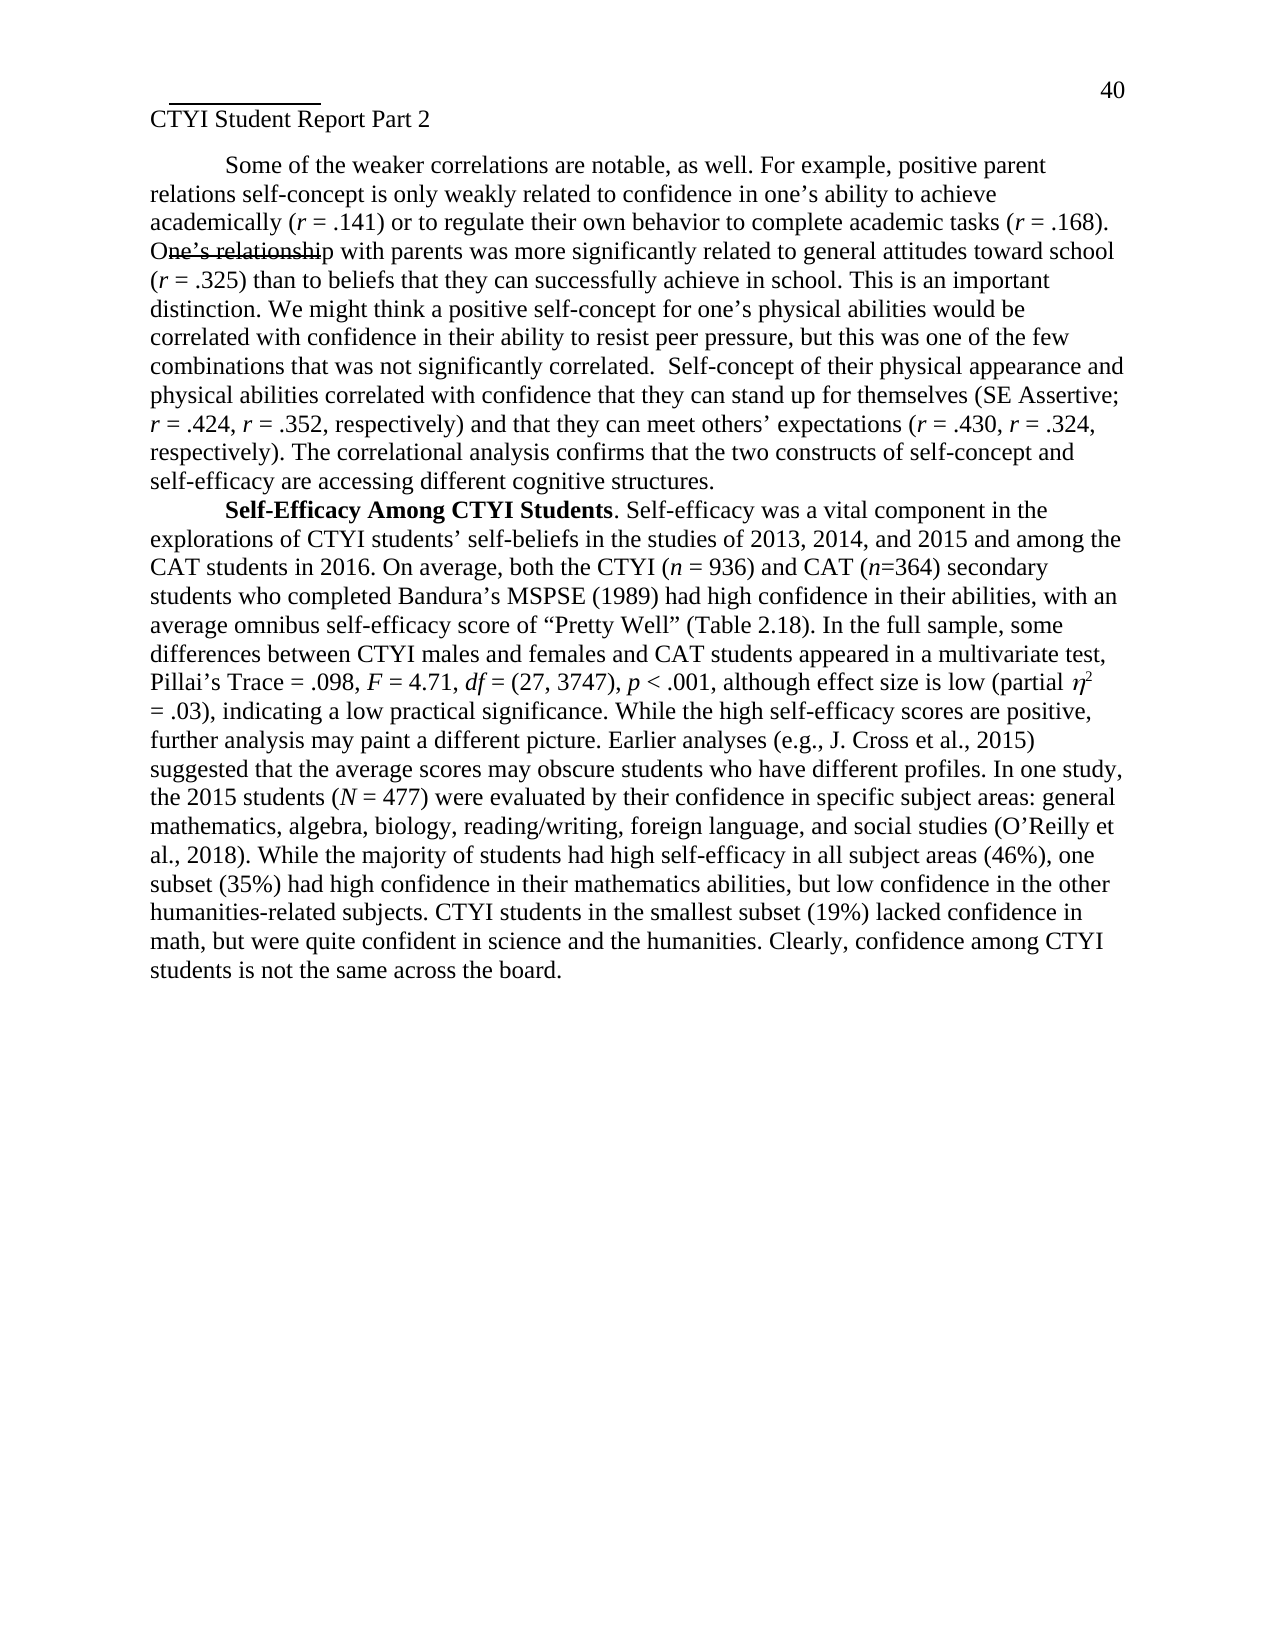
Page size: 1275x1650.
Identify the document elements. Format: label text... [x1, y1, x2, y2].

text Some of the weaker correlations are notable, as well. For example, positive parent relations self-concept is only weakly related to confidence in one’s ability to achieve academically (r = .141) or to regulate their own behavior to complete academic tasks (r = .168). One’s relationship with parents was more significantly related to general attitudes toward school (r = .325) than to beliefs that they can successfully achieve in school. This is an important distinction. We might think a positive self-concept for one’s physical abilities would be correlated with confidence in their ability to resist peer pressure, but this was one of the few combinations that was not significantly correlated. Self-concept of their physical appearance and physical abilities correlated with confidence that they can stand up for themselves (SE Assertive; r = .424, r = .352, respectively) and that they can meet others’ expectations (r = .430, r = .324, respectively). The correlational analysis confirms that the two constructs of self-concept and self-efficacy are accessing different cognitive structures. [150, 150, 1125, 495]
text Self-Efficacy Among CTYI Students. Self-efficacy was a vital component in the explorations of CTYI students’ self-beliefs in the studies of 2013, 2014, and 2015 and among the CAT students in 2016. On average, both the CTYI (n = 936) and CAT (n=364) secondary students who completed Bandura’s MSPSE (1989) had high confidence in their abilities, with an average omnibus self-efficacy score of “Pretty Well” (Table 2.18). In the full sample, some differences between CTYI males and females and CAT students appeared in a multivariate test, Pillai’s Trace = .098, F = 4.71, df = (27, 3747), p < .001, although effect size is low (partial η2 = .03), indicating a low practical significance. While the high self-efficacy scores are positive, further analysis may paint a different picture. Earlier analyses (e.g., J. Cross et al., 2015) suggested that the average scores may obscure students who have different profiles. In one study, the 2015 students (N = 477) were evaluated by their confidence in specific subject areas: general mathematics, algebra, biology, reading/writing, foreign language, and social studies (O’Reilly et al., 2018). While the majority of students had high self-efficacy in all subject areas (46%), one subset (35%) had high confidence in their mathematics abilities, but low confidence in the other humanities-related subjects. CTYI students in the smallest subset (19%) lacked confidence in math, but were quite confident in science and the humanities. Clearly, confidence among CTYI students is not the same across the board. [150, 495, 1125, 984]
